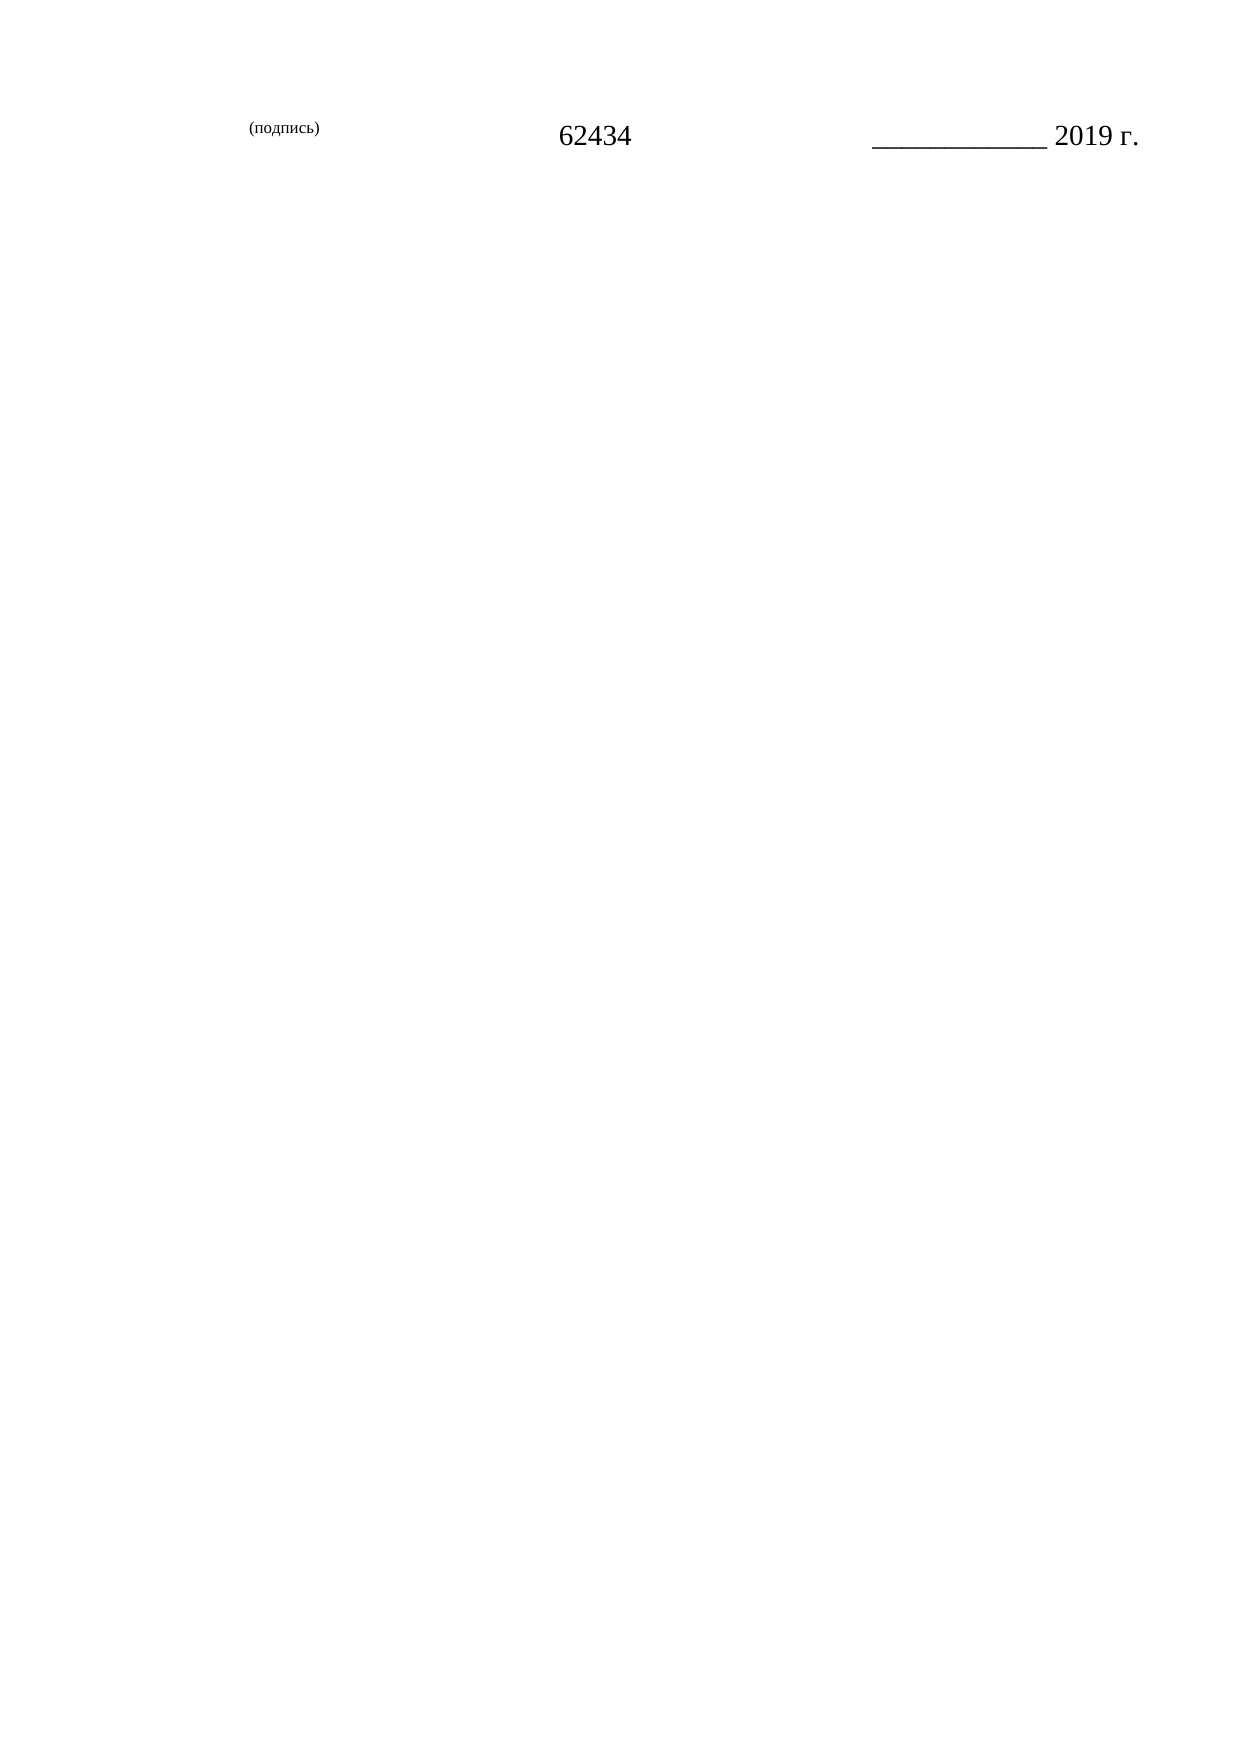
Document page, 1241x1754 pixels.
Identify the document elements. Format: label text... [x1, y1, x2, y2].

text (подпись) 62434 ____________ 2019 г. [177, 118, 1181, 152]
